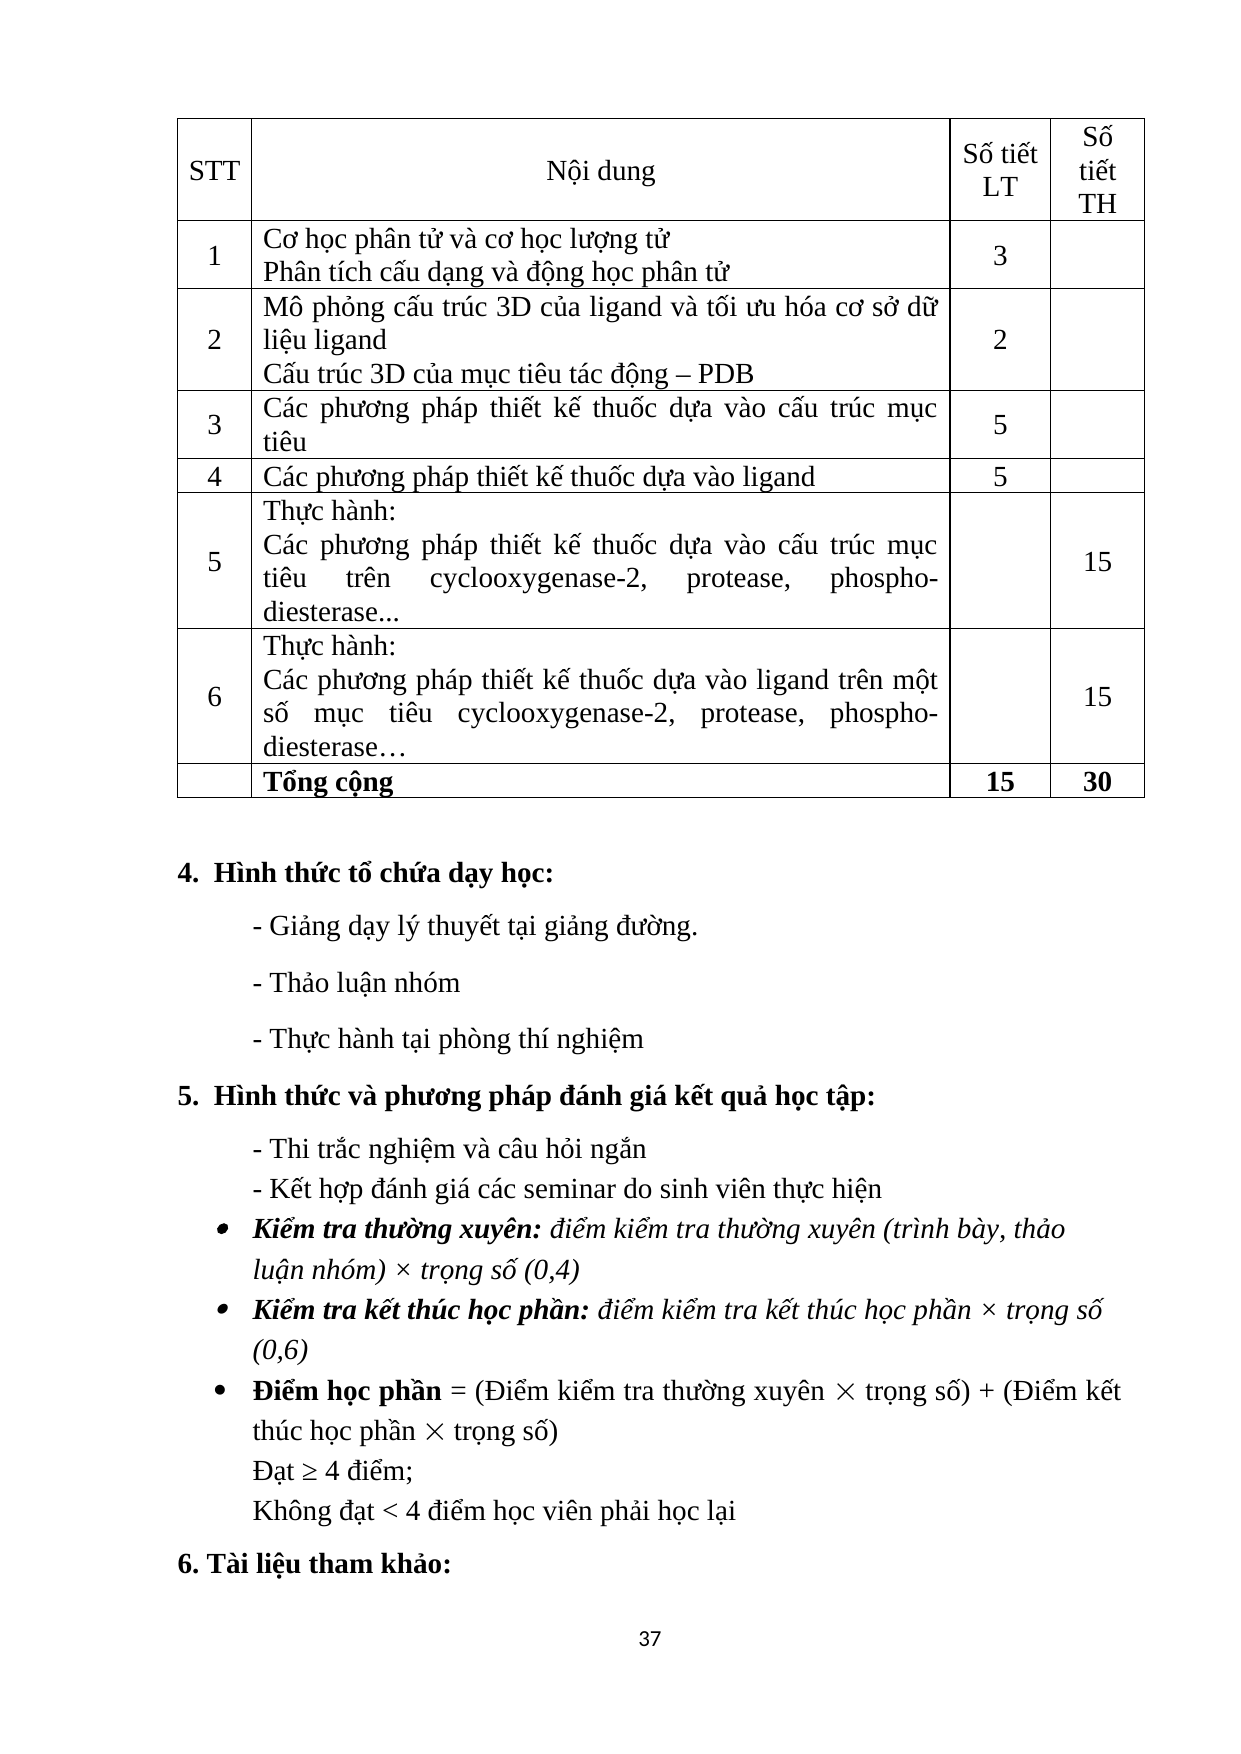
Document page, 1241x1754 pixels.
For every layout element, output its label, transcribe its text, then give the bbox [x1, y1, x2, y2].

table_cell 15 [951, 764, 1050, 797]
table_cell 4 [178, 459, 251, 492]
table_cell 15 [1051, 629, 1144, 763]
text - Thảo luận nhóm [252, 965, 1122, 998]
list Điểm học phần = (Điểm kiểm tra thường xuyên trọng số) + (Điểm kết thúc học phần trọng số) [215, 1373, 1122, 1447]
table_cell 2 [178, 289, 251, 389]
text - Thực hành tại phòng thí nghiệm [252, 1022, 1122, 1055]
table_header Nội dung [252, 119, 949, 220]
text - Kết hợp đánh giá các seminar do sinh viên thực hiện [252, 1171, 1122, 1205]
table_cell Cơ học phân tử và cơ học lượng tử Phân tích cấu dạng và động học phân tử [252, 221, 949, 288]
text 4. Hình thức tổ chứa dạy học: [177, 855, 1122, 889]
table_cell 6 [178, 629, 251, 763]
table_header Số tiết TH [1051, 119, 1144, 220]
table_cell Các phương pháp thiết kế thuốc dựa vào ligand [252, 459, 949, 492]
table_cell [1051, 289, 1144, 389]
table_cell 30 [1051, 764, 1144, 797]
text - Thi trắc nghiệm và câu hỏi ngắn [252, 1131, 1122, 1165]
table_cell [951, 629, 1050, 763]
table_cell [951, 493, 1050, 627]
table_cell [178, 764, 251, 797]
table_cell Tổng cộng [252, 764, 949, 797]
table_cell 15 [1051, 493, 1144, 627]
table_cell 3 [951, 221, 1050, 288]
table_cell [1051, 221, 1144, 288]
table_cell 2 [951, 289, 1050, 389]
text - Giảng dạy lý thuyết tại giảng đường. [252, 908, 1122, 941]
list Kiểm tra thường xuyên: điểm kiểm tra thường xuyên (trình bày, thảo luận nhóm) × trọng số (0,4) [215, 1212, 1122, 1286]
table_cell Mô phỏng cấu trúc 3D của ligand và tối ưu hóa cơ sở dữ liệu ligand Cấu trúc 3D của mục tiêu tác động – PDB [252, 289, 949, 389]
table_header Số tiết LT [951, 119, 1050, 220]
table_cell Các phương pháp thiết kế thuốc dựa vào cấu trúc mục tiêu [252, 391, 949, 458]
text 5. Hình thức và phương pháp đánh giá kết quả học tập: [177, 1078, 1122, 1112]
table_header STT [178, 119, 251, 220]
list Kiểm tra kết thúc học phần: điểm kiểm tra kết thúc học phần × trọng số (0,6) [215, 1292, 1122, 1366]
text Không đạt < 4 điểm học viên phải học lại [215, 1493, 1122, 1527]
table_cell Thực hành: Các phương pháp thiết kế thuốc dựa vào cấu trúc mục tiêu trên cyclooxygenase-2, protease, phospho-diesterase... [252, 493, 949, 627]
table_cell 5 [951, 459, 1050, 492]
table_cell 1 [178, 221, 251, 288]
text 6. Tài liệu tham khảo: [177, 1546, 1122, 1580]
table_cell 5 [178, 493, 251, 627]
table_cell [1051, 459, 1144, 492]
table_cell 5 [951, 391, 1050, 458]
text Đạt ≥ 4 điểm; [215, 1453, 1122, 1487]
table_cell 3 [178, 391, 251, 458]
table_cell Thực hành: Các phương pháp thiết kế thuốc dựa vào ligand trên một số mục tiêu cyclooxygenase-2, protease, phospho-diesterase… [252, 629, 949, 763]
table_cell [1051, 391, 1144, 458]
